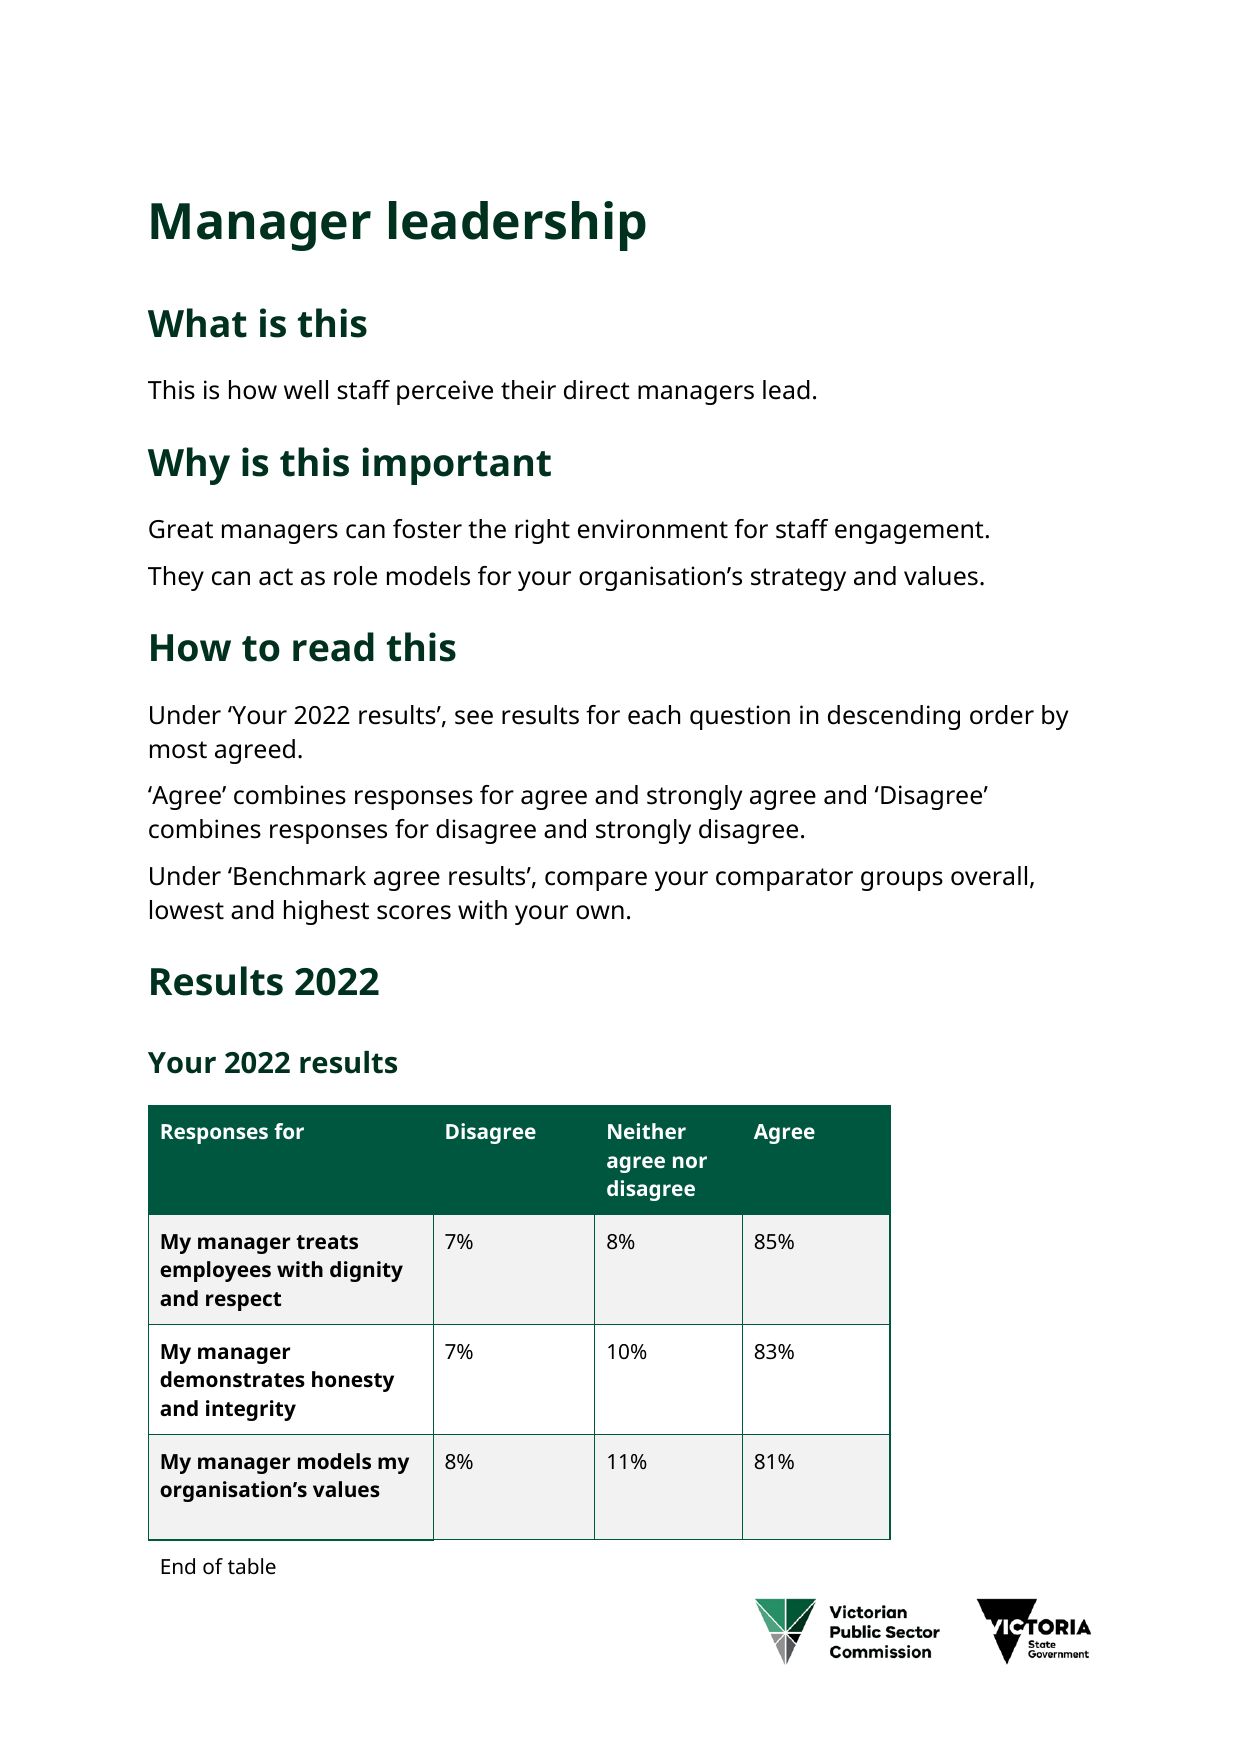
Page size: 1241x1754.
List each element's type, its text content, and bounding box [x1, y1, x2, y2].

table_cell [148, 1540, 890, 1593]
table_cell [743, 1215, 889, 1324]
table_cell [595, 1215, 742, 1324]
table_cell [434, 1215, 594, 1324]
subtitle Why is this important [148, 436, 1092, 487]
subtitle Manager leadership [148, 186, 1092, 254]
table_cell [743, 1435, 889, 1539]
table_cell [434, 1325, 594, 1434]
text Great managers can foster the right environment for staff engagement. [148, 512, 1092, 546]
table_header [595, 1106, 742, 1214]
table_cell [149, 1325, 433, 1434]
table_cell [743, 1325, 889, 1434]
subtitle How to read this [148, 622, 1092, 673]
text They can act as role models for your organisation’s strategy and values. [148, 558, 1092, 592]
subtitle What is this [148, 297, 1092, 348]
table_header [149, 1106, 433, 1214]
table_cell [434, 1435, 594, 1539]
subtitle Results 2022 [148, 956, 1092, 1007]
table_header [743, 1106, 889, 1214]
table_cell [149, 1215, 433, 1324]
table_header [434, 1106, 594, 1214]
text Under ‘Your 2022 results’, see results for each question in descending order by most agreed. [148, 697, 1092, 766]
text This is how well staff perceive their direct managers lead. [148, 373, 1092, 407]
subtitle Your 2022 results [148, 1042, 1092, 1082]
picture [754, 1598, 1093, 1666]
text ‘Agree’ combines responses for agree and strongly agree and ‘Disagree’ combines responses for disagree and strongly disagree. [148, 778, 1092, 846]
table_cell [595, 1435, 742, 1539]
text Under ‘Benchmark agree results’, compare your comparator groups overall, lowest and highest scores with your own. [148, 858, 1092, 927]
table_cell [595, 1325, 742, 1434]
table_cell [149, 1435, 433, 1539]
